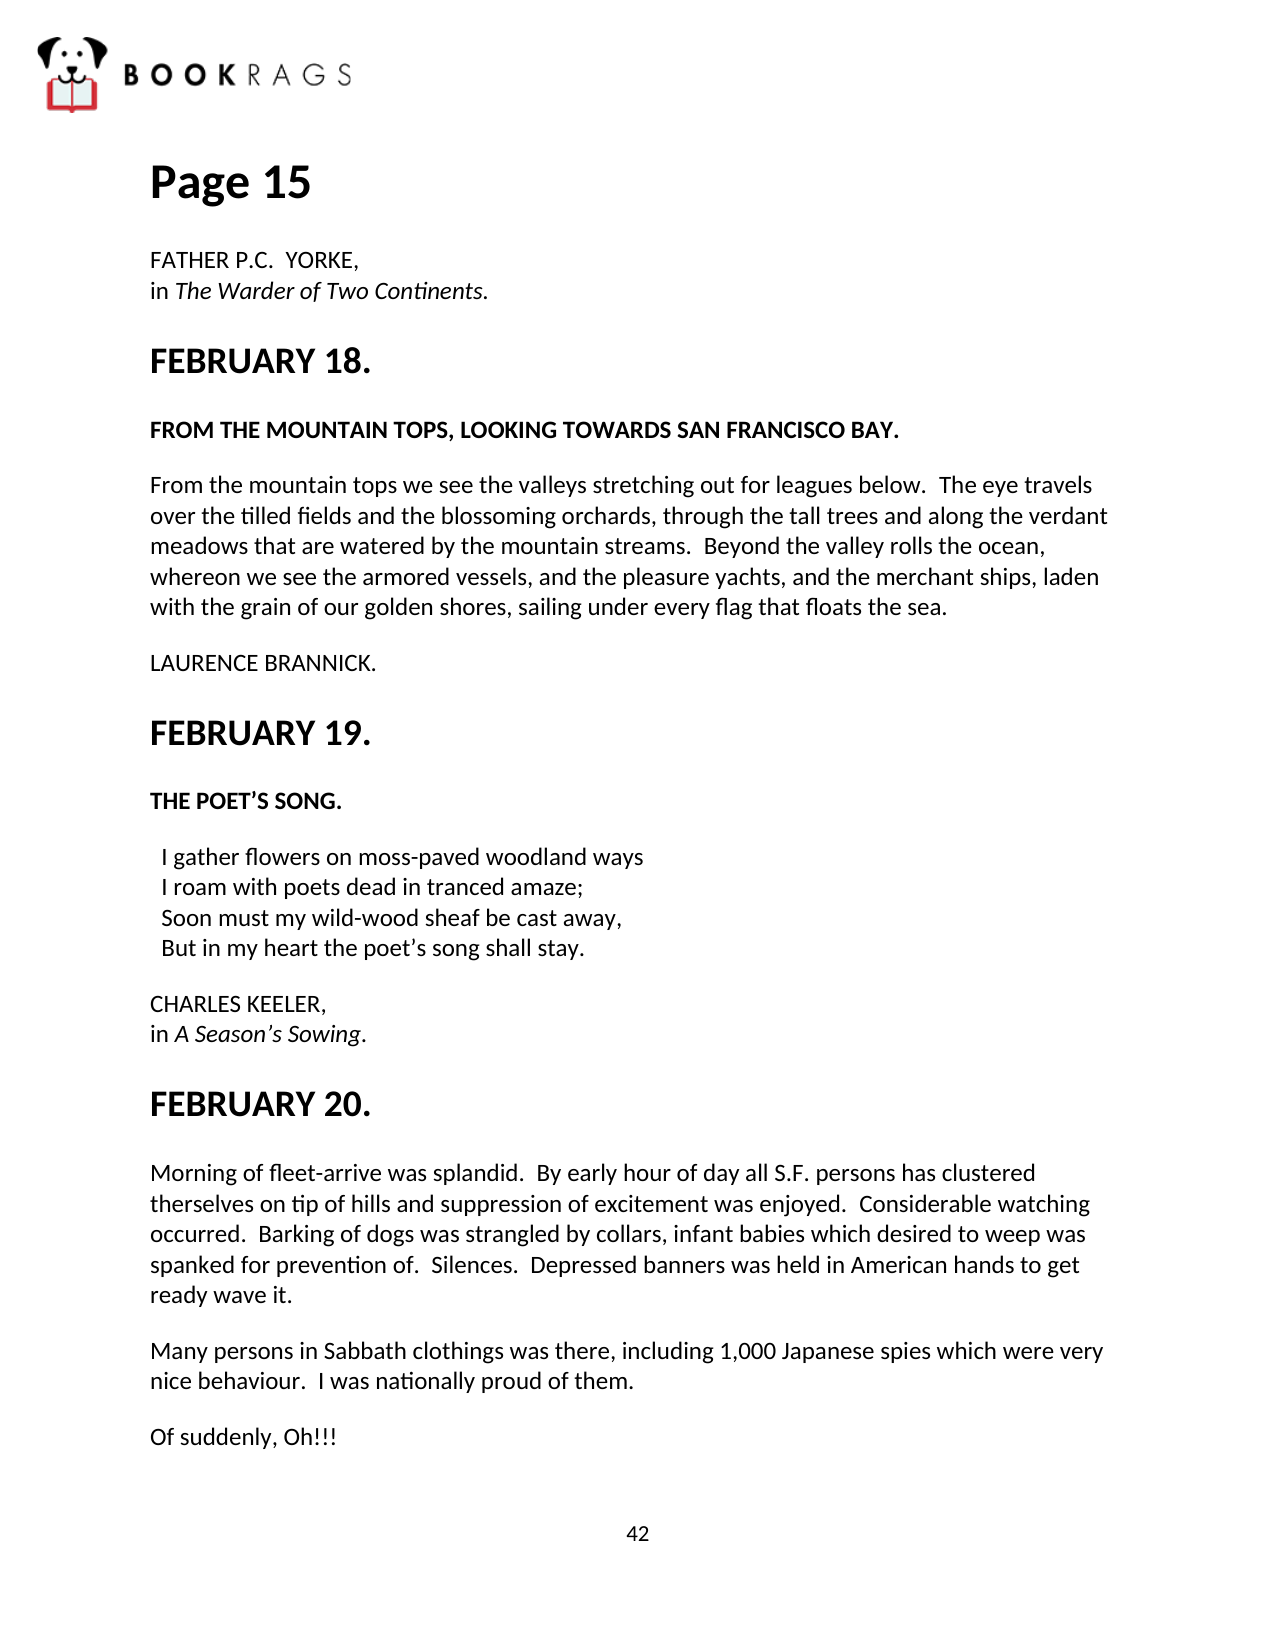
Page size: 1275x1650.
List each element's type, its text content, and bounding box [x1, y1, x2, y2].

text CHARLES KEELER, in A Season’s Sowing. [150, 988, 1125, 1049]
text Page 15 [150, 150, 1125, 211]
text From the mountain tops we see the valleys stretching out for leagues below. The eye travels over the tilled fields and the blossoming orchards, through the tall trees and along the verdant meadows that are watered by the mountain streams. Beyond the valley rolls the ocean, whereon we see the armored vessels, and the pleasure yachts, and the merchant ships, laden with the grain of our golden shores, sailing under every flag that floats the sea. [150, 469, 1125, 622]
text FROM THE MOUNTAIN TOPS, LOOKING TOWARDS SAN FRANCISCO BAY. [150, 414, 1125, 444]
text Morning of fleet-arrive was splandid. By early hour of day all S.F. persons has clustered therselves on tip of hills and suppression of excitement was enjoyed. Considerable watching occurred. Barking of dogs was strangled by collars, infant babies which desired to weep was spanked for prevention of. Silences. Depressed banners was held in American hands to get ready wave it. [150, 1157, 1125, 1310]
text FEBRUARY 20. [150, 1080, 1125, 1126]
text FEBRUARY 18. [150, 337, 1125, 383]
text Many persons in Sabbath clothings was there, including 1,000 Japanese spies which were very nice behaviour. I was nationally proud of them. [150, 1335, 1125, 1396]
text I gather flowers on moss-paved woodland ways I roam with poets dead in tranced amaze; Soon must my wild-wood sheaf be cast away, But in my heart the poet’s song shall stay. [150, 841, 1125, 963]
text LAURENCE BRANNICK. [150, 647, 1125, 677]
text FATHER P.C. YORKE, in The Warder of Two Continents. [150, 244, 1125, 306]
text Of suddenly, Oh!!! [150, 1421, 1125, 1451]
text FEBRUARY 19. [150, 708, 1125, 754]
text THE POET’S SONG. [150, 786, 1125, 816]
picture [37, 37, 351, 113]
